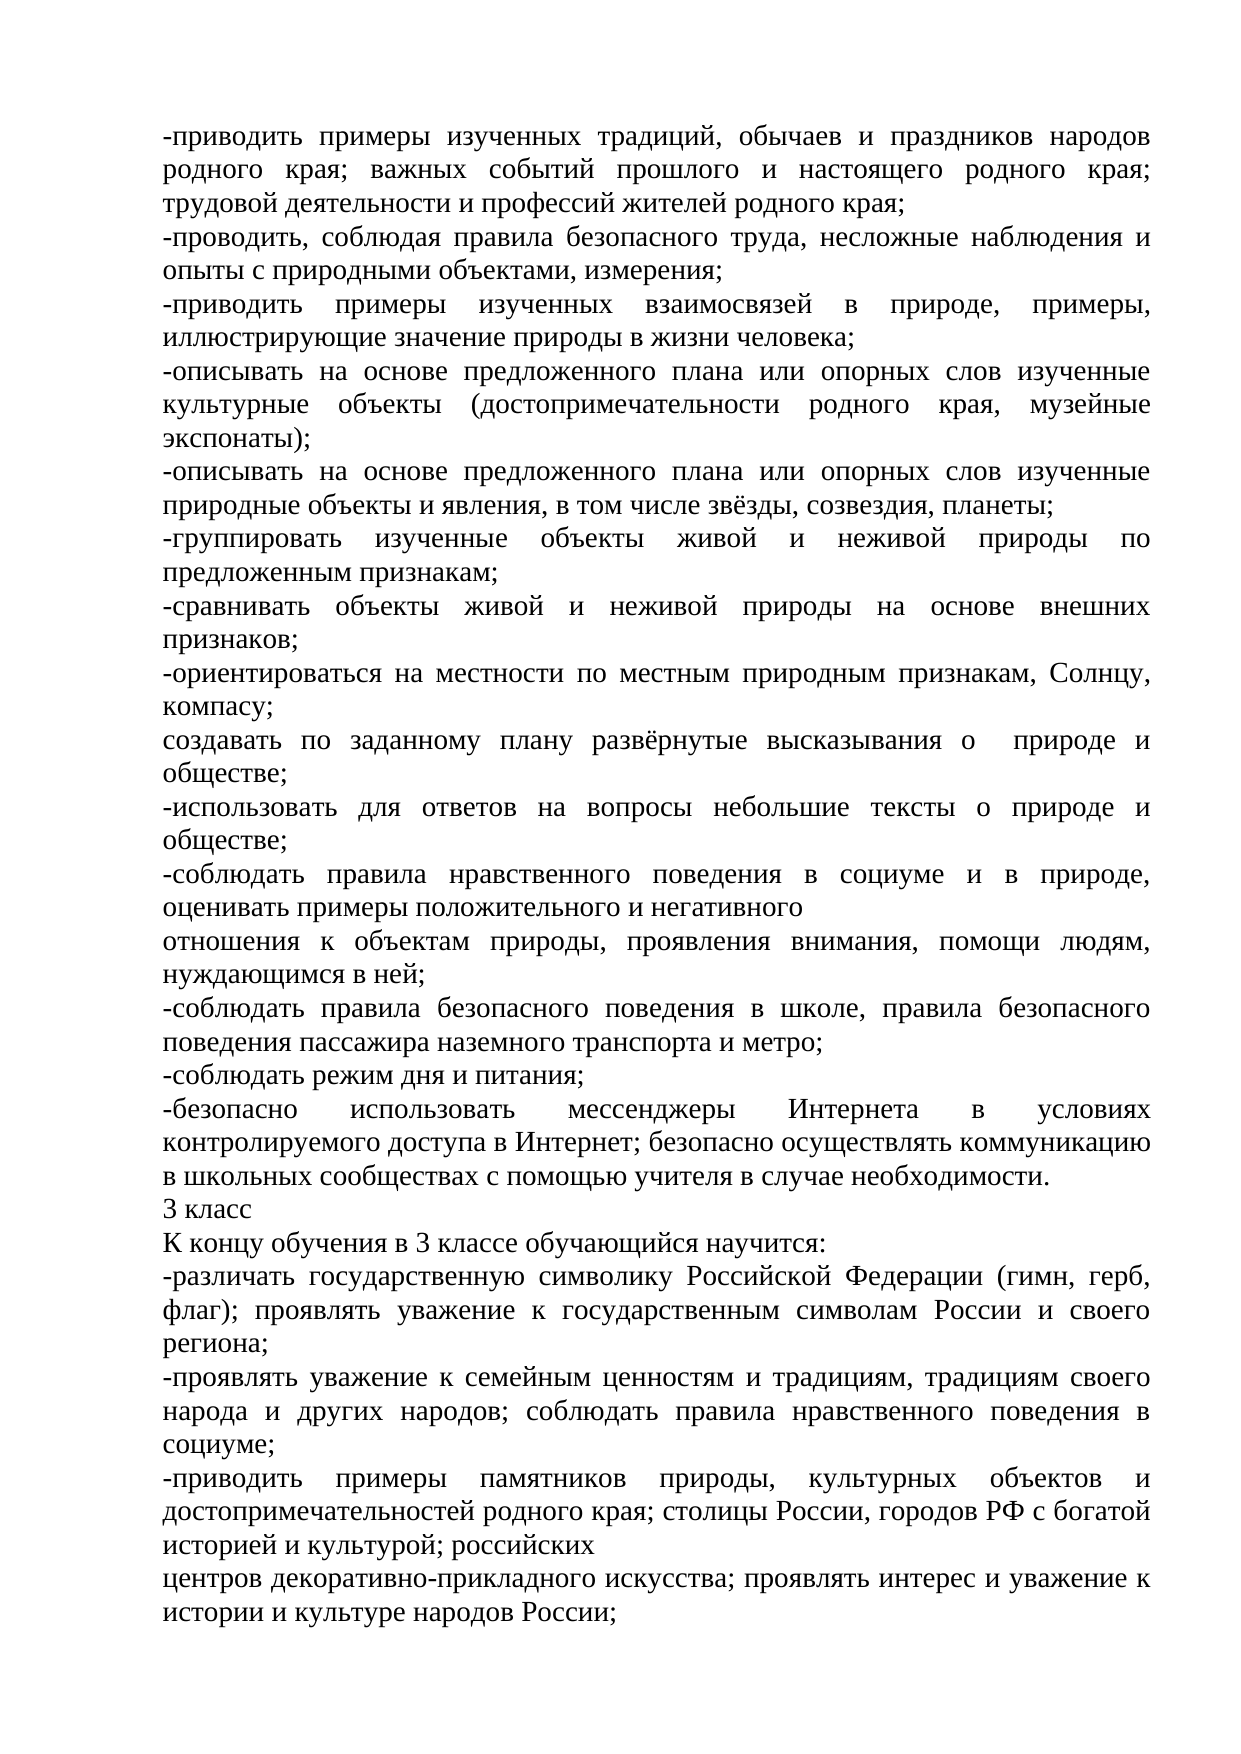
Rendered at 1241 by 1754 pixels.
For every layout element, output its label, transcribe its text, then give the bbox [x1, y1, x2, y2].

text -безопасно использовать мессенджеры Интернета в условиях контролируемого доступа в Интернет; безопасно осуществлять коммуникацию в школьных сообществах с помощью учителя в случае необходимости. [162, 1091, 1152, 1191]
text -соблюдать правила нравственного поведения в социуме и в природе, оценивать примеры положительного и негативного [162, 856, 1152, 923]
text -соблюдать правила безопасного поведения в школе, правила безопасного поведения пассажира наземного транспорта и метро; [162, 990, 1152, 1057]
text -описывать на основе предложенного плана или опорных слов изученные культурные объекты (достопримечательности родного края, музейные экспонаты); [162, 353, 1152, 453]
text 3 класс [162, 1191, 1152, 1225]
text -приводить примеры изученных взаимосвязей в природе, примеры, иллюстрирующие значение природы в жизни человека; [162, 286, 1152, 353]
text -различать государственную символику Российской Федерации (гимн, герб, флаг); проявлять уважение к государственным символам России и своего региона; [162, 1258, 1152, 1359]
text -проводить, соблюдая правила безопасного труда, несложные наблюдения и опыты с природными объектами, измерения; [162, 219, 1152, 286]
text -ориентироваться на местности по местным природным признакам, Солнцу, компасу; [162, 655, 1152, 722]
text создавать по заданному плану развёрнутые высказывания о природе и обществе; [162, 722, 1152, 789]
text -приводить примеры изученных традиций, обычаев и праздников народов родного края; важных событий прошлого и настоящего родного края; трудовой деятельности и профессий жителей родного края; [162, 118, 1152, 219]
text -сравнивать объекты живой и неживой природы на основе внешних признаков; [162, 588, 1152, 655]
text -проявлять уважение к семейным ценностям и традициям, традициям своего народа и других народов; соблюдать правила нравственного поведения в социуме; [162, 1359, 1152, 1460]
text К концу обучения в 3 классе обучающийся научится: [162, 1225, 1152, 1258]
text -группировать изученные объекты живой и неживой природы по предложенным признакам; [162, 521, 1152, 588]
text отношения к объектам природы, проявления внимания, помощи людям, нуждающимся в ней; [162, 923, 1152, 990]
text -приводить примеры памятников природы, культурных объектов и достопримечательностей родного края; столицы России, городов РФ с богатой историей и культурой; российских [162, 1460, 1152, 1560]
text центров декоративно-прикладного искусства; проявлять интерес и уважение к истории и культуре народов России; [162, 1560, 1152, 1627]
text -описывать на основе предложенного плана или опорных слов изученные природные объекты и явления, в том числе звёзды, созвездия, планеты; [162, 453, 1152, 521]
text -соблюдать режим дня и питания; [162, 1057, 1152, 1091]
text -использовать для ответов на вопросы небольшие тексты о природе и обществе; [162, 789, 1152, 856]
